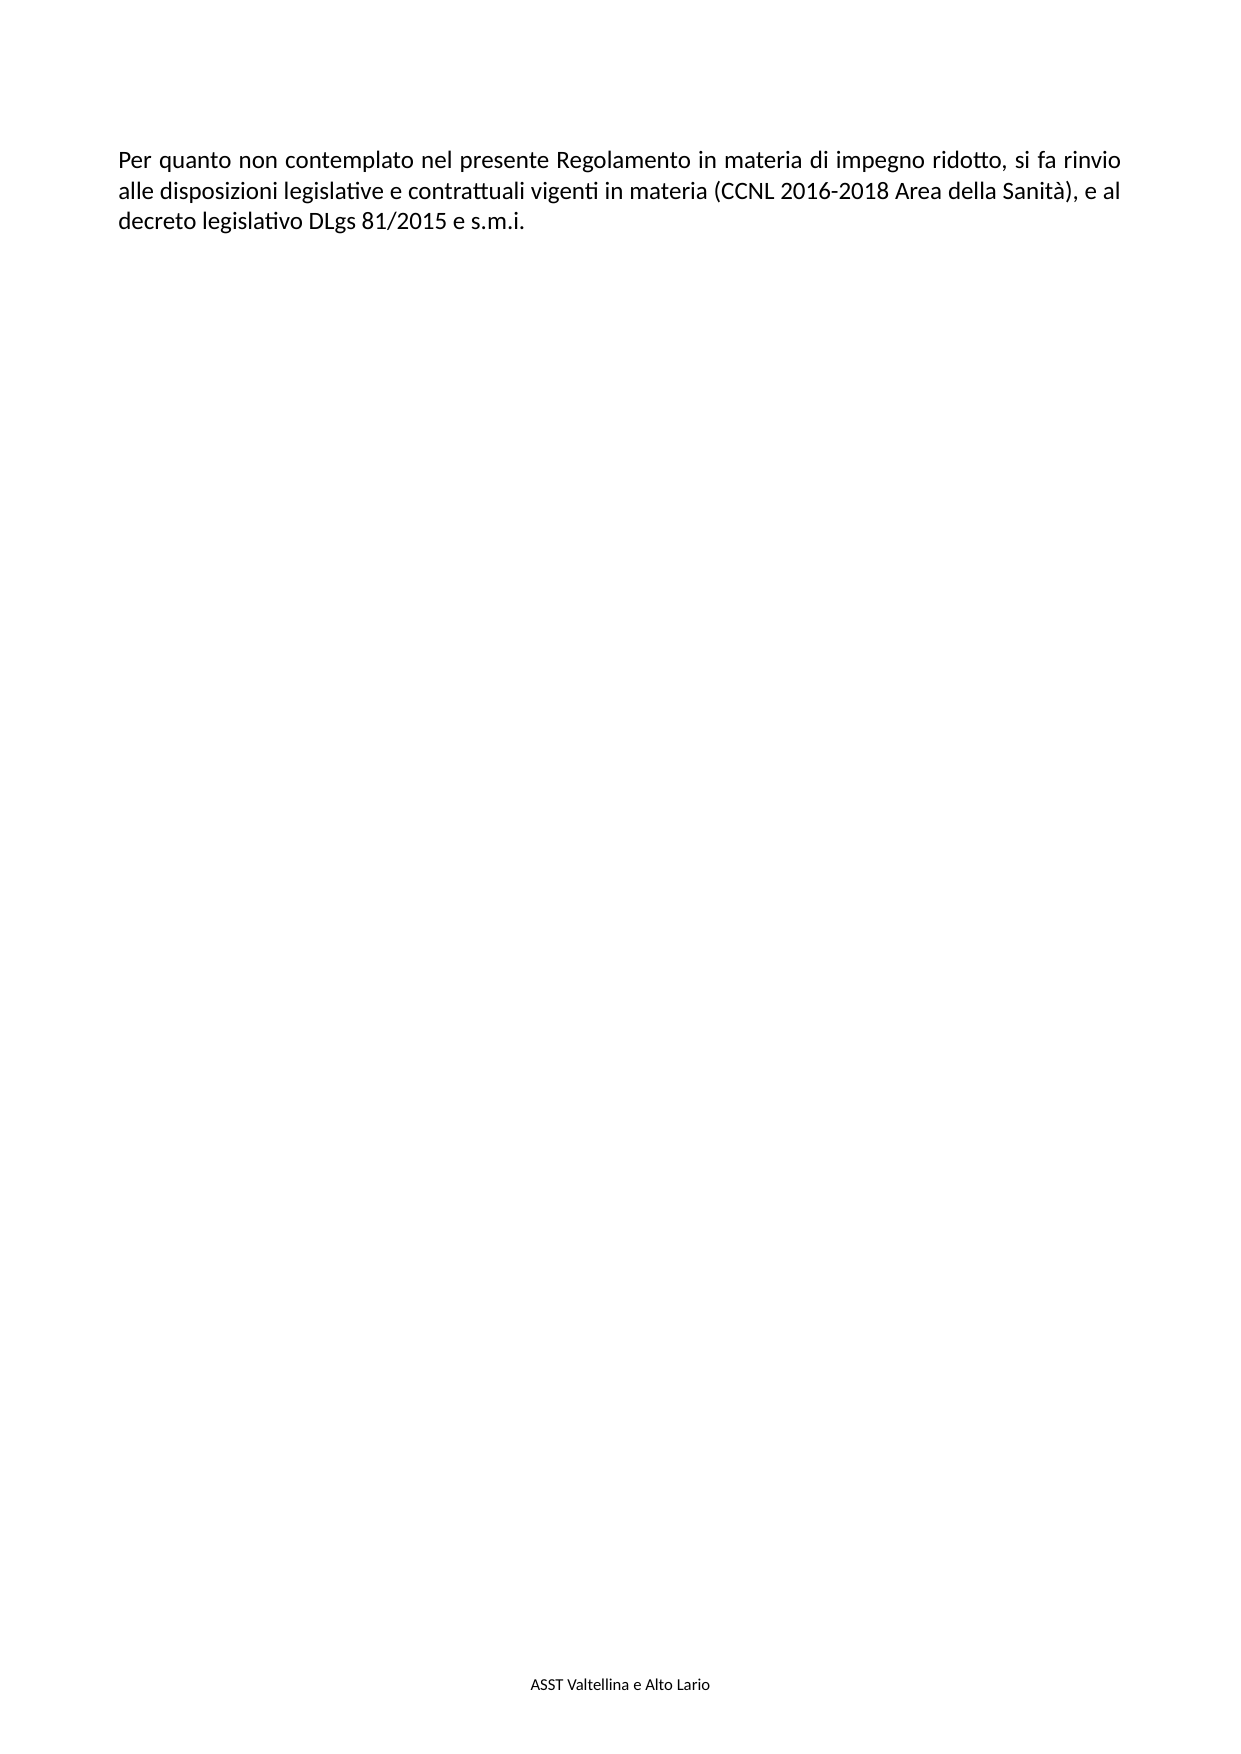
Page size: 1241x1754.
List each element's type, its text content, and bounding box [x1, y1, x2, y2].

text Per quanto non contemplato nel presente Regolamento in materia di impegno ridotto, si fa rinvio alle disposizioni legislative e contrattuali vigenti in materia (CCNL 2016-2018 Area della Sanità), e al decreto legislativo DLgs 81/2015 e s.m.i. [118, 144, 1122, 236]
